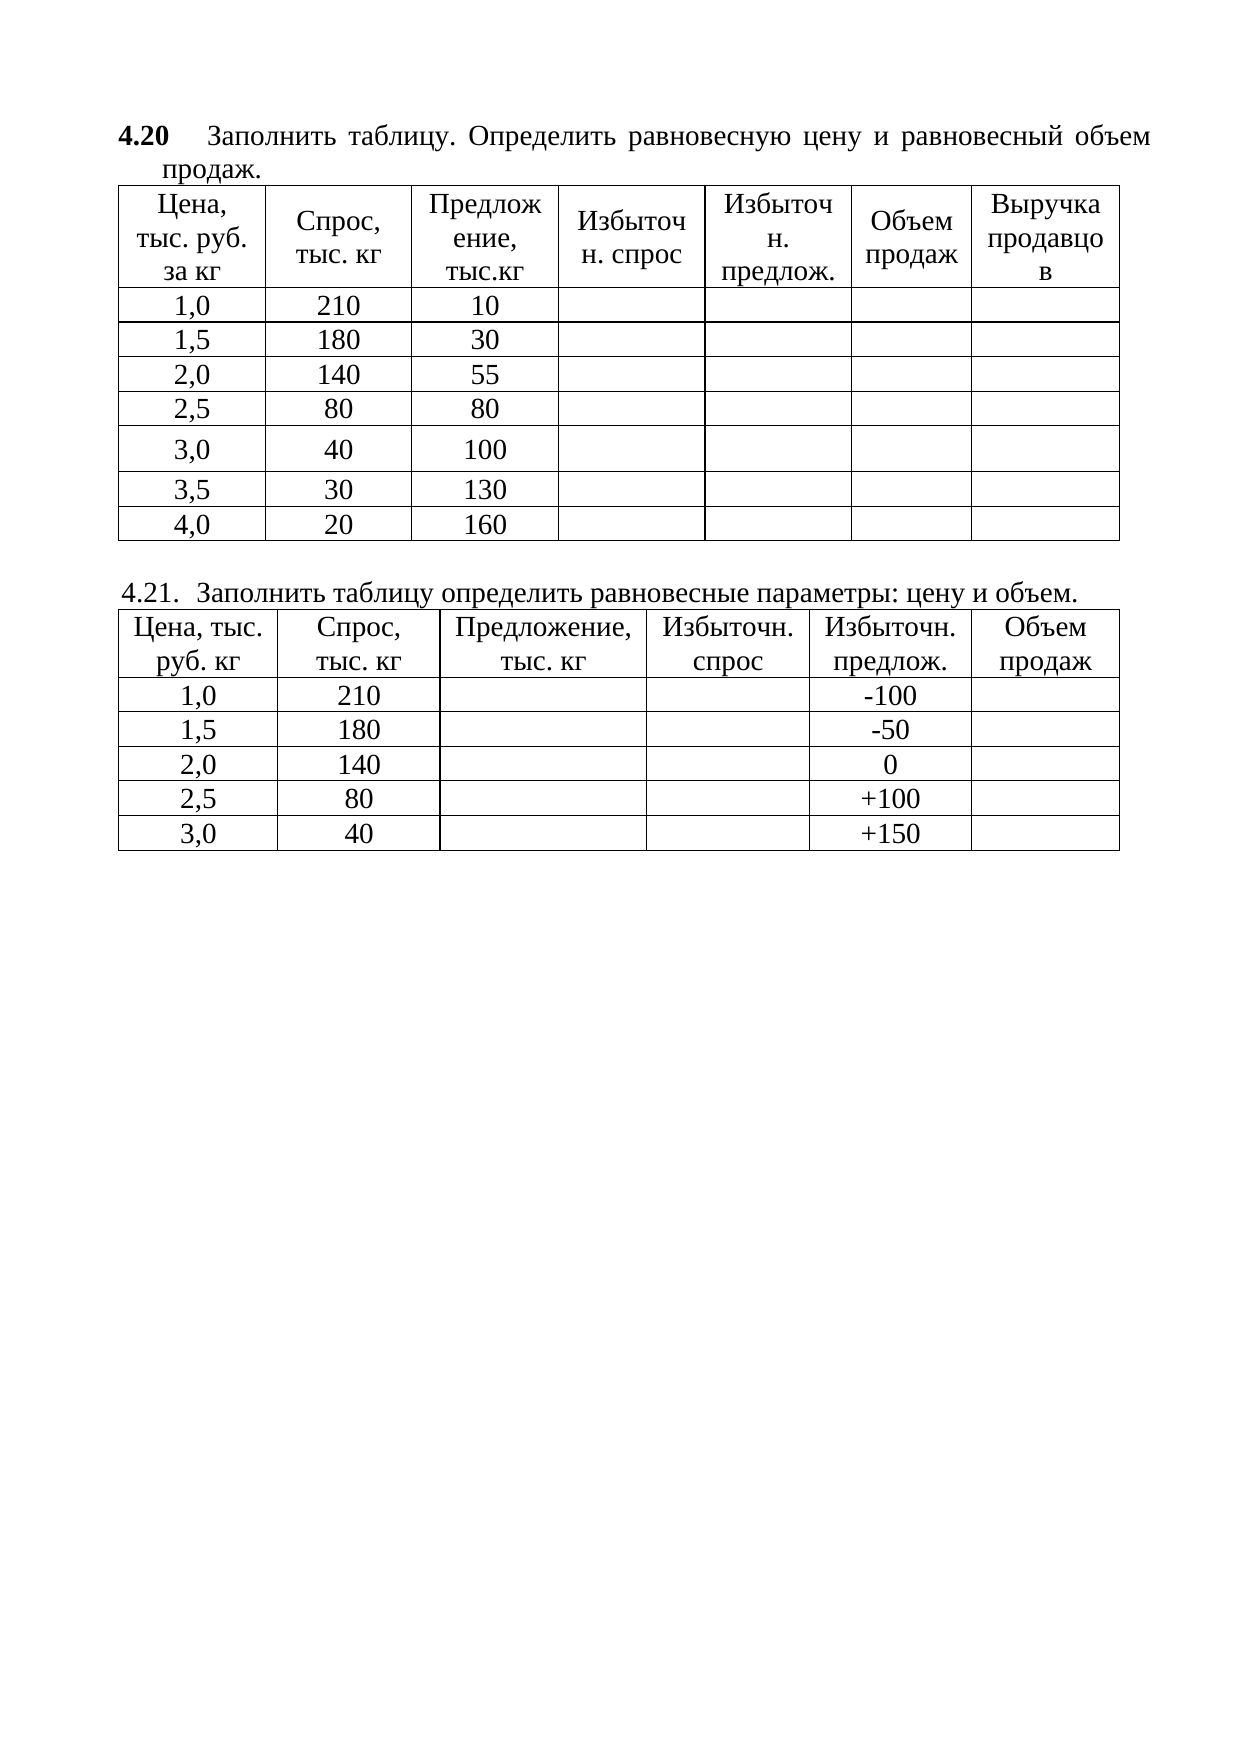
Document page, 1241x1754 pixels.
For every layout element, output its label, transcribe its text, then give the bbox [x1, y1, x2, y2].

table_cell [647, 678, 809, 711]
table_header Избыточн. предлож. [706, 186, 851, 287]
table_cell [852, 507, 971, 540]
table_cell 2,0 [119, 357, 265, 391]
table_header Спрос, тыс. кг [278, 610, 439, 677]
list Заполнить таблицу. Определить равновесную цену и равновесный объем продаж. [118, 118, 1152, 185]
table_cell 1,0 [119, 288, 265, 321]
table_cell 1,0 [119, 678, 277, 711]
table_cell [852, 288, 971, 321]
table_cell 3,5 [119, 472, 265, 506]
table_cell [706, 323, 851, 356]
table_cell [647, 747, 809, 780]
table_cell 10 [412, 288, 558, 321]
table_cell 100 [412, 426, 558, 471]
table_header Спрос, тыс. кг [266, 186, 411, 287]
table_cell [852, 472, 971, 506]
table_cell 40 [278, 816, 439, 849]
table_cell 210 [266, 288, 411, 321]
list Заполнить таблицу определить равновесные параметры: цену и объем. [121, 575, 1152, 608]
table_cell 160 [412, 507, 558, 540]
table_header Избыточн. спрос [647, 610, 809, 677]
table_cell 80 [278, 781, 439, 815]
table_cell [972, 323, 1119, 356]
table_cell [972, 288, 1119, 321]
table_cell [559, 507, 704, 540]
table_cell +150 [810, 816, 971, 849]
table_header Избыточн. спрос [559, 186, 704, 287]
table_cell 80 [412, 392, 558, 425]
table_header Предложение, тыс.кг [412, 186, 558, 287]
table_header Предложение, тыс. кг [441, 610, 646, 677]
table_cell 2,5 [119, 392, 265, 425]
table_cell [972, 712, 1119, 746]
table_cell [972, 781, 1119, 815]
table_header Выручка продавцов [972, 186, 1119, 287]
table_cell [706, 288, 851, 321]
table_cell [441, 712, 646, 746]
table_cell -100 [810, 678, 971, 711]
table_cell 40 [266, 426, 411, 471]
table_cell 0 [810, 747, 971, 780]
table_cell [972, 472, 1119, 506]
table_header Цена, тыс. руб. кг [119, 610, 277, 677]
table_cell 130 [412, 472, 558, 506]
table_cell -50 [810, 712, 971, 746]
table_cell [441, 781, 646, 815]
table_cell 2,0 [119, 747, 277, 780]
table_cell [706, 426, 851, 471]
table_cell [852, 426, 971, 471]
table_cell 180 [266, 323, 411, 356]
table_cell [647, 781, 809, 815]
table_cell [972, 426, 1119, 471]
table_cell [706, 472, 851, 506]
table_cell [972, 747, 1119, 780]
table_cell [559, 426, 704, 471]
table_cell 20 [266, 507, 411, 540]
table_cell 180 [278, 712, 439, 746]
table_cell 80 [266, 392, 411, 425]
table_cell [852, 323, 971, 356]
table_cell +100 [810, 781, 971, 815]
table_header Избыточн. предлож. [810, 610, 971, 677]
table_cell [647, 712, 809, 746]
table_cell 3,0 [119, 816, 277, 849]
table_cell [559, 472, 704, 506]
table_cell [441, 747, 646, 780]
table_cell 30 [266, 472, 411, 506]
table_header Цена, тыс. руб. за кг [119, 186, 265, 287]
table_cell [972, 816, 1119, 849]
table_cell [852, 392, 971, 425]
table_cell 140 [278, 747, 439, 780]
table_cell [559, 288, 704, 321]
table_header Объем продаж [972, 610, 1119, 677]
table_cell [972, 678, 1119, 711]
table_cell 2,5 [119, 781, 277, 815]
table_cell [559, 392, 704, 425]
table_cell 4,0 [119, 507, 265, 540]
table_cell [852, 357, 971, 391]
table_cell 210 [278, 678, 439, 711]
table_cell 1,5 [119, 712, 277, 746]
table_cell [972, 357, 1119, 391]
table_cell [559, 323, 704, 356]
table_cell [441, 816, 646, 849]
table_cell [647, 816, 809, 849]
table_cell [559, 357, 704, 391]
table_cell 3,0 [119, 426, 265, 471]
table_cell [706, 507, 851, 540]
table_cell [972, 507, 1119, 540]
table_header Объем продаж [852, 186, 971, 287]
table_cell 1,5 [119, 323, 265, 356]
table_cell 55 [412, 357, 558, 391]
table_cell 140 [266, 357, 411, 391]
table_cell [441, 678, 646, 711]
table_cell 30 [412, 323, 558, 356]
table_cell [972, 392, 1119, 425]
table_cell [706, 357, 851, 391]
table_cell [706, 392, 851, 425]
